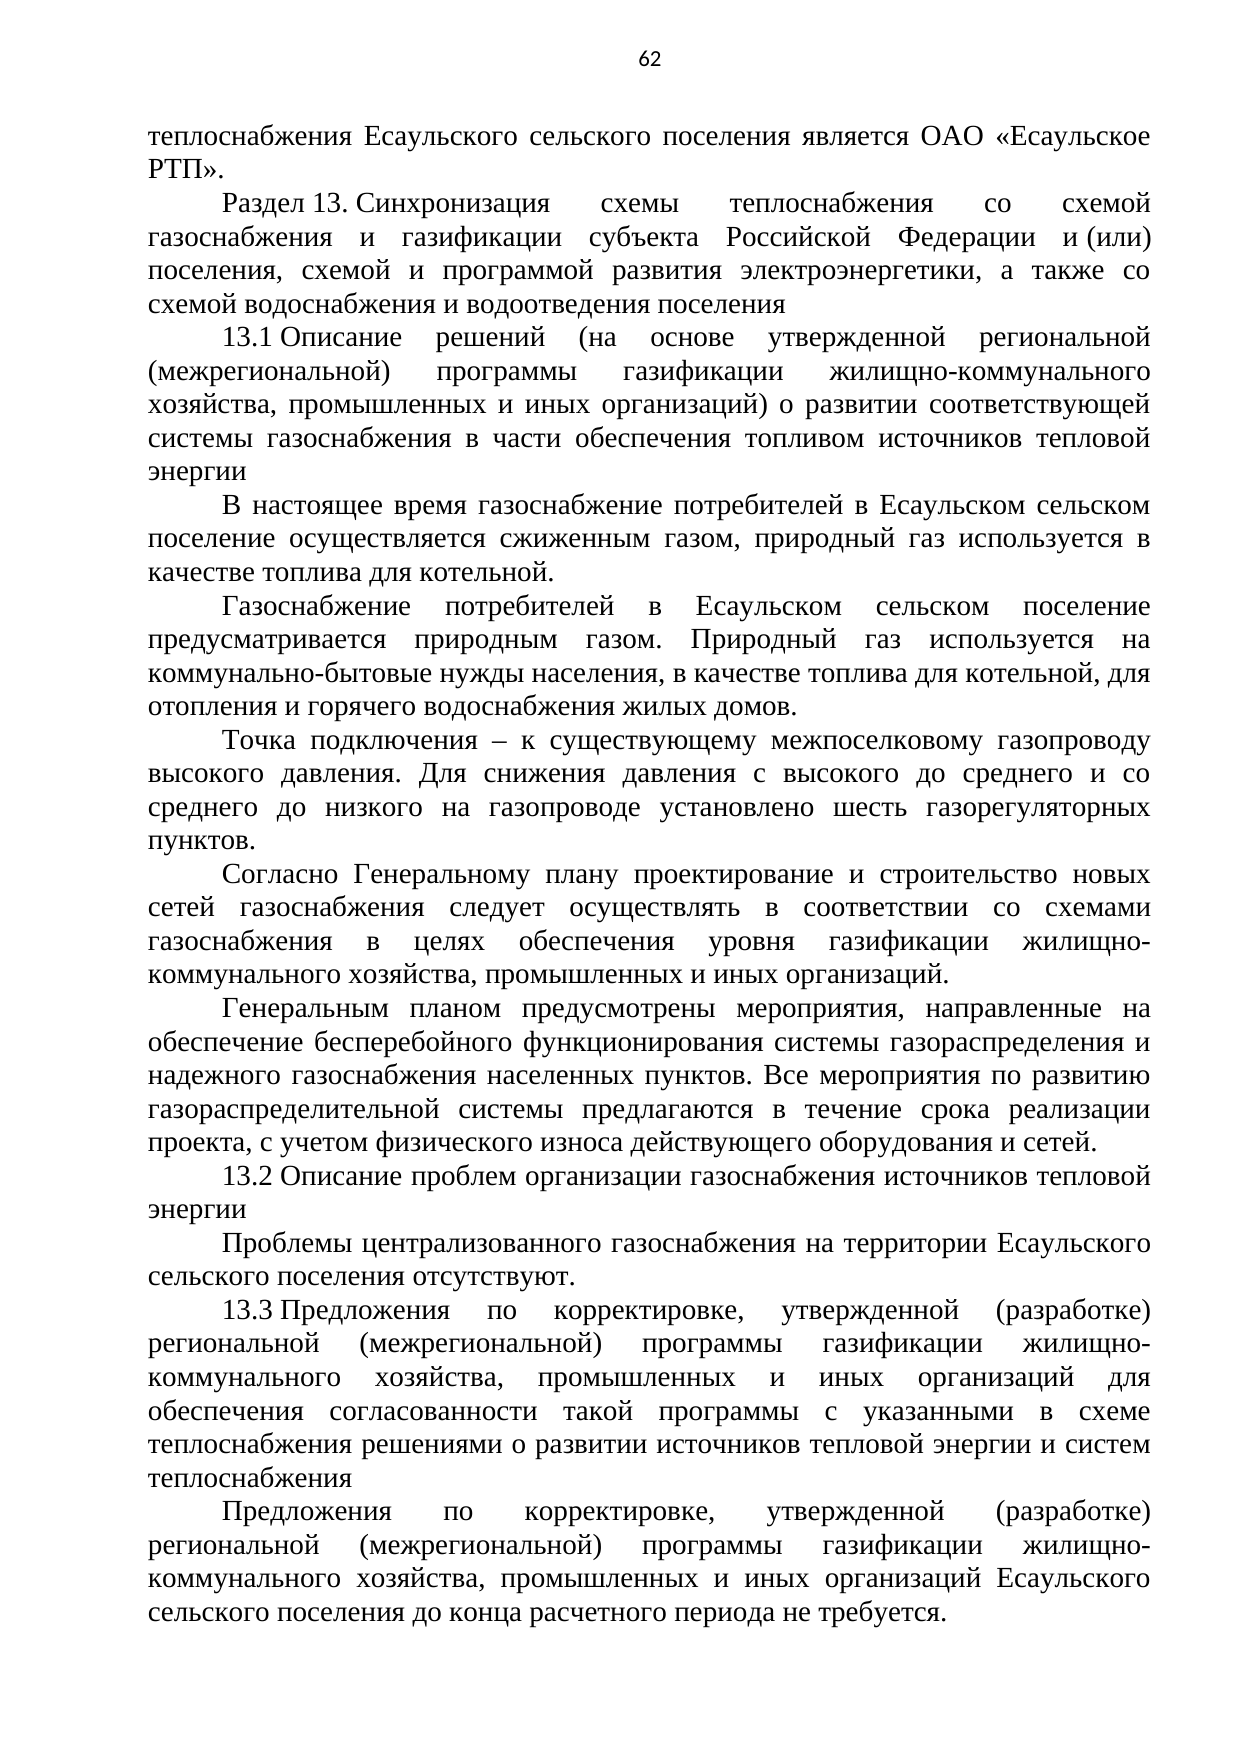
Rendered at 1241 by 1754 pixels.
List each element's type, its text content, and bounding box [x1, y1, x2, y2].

text Предложения по корректировке, утвержденной (разработке) региональной (межрегиональной) программы газификации жилищно-коммунального хозяйства, промышленных и иных организаций Есаульского сельского поселения до конца расчетного периода не требуется. [148, 1493, 1152, 1627]
text Газоснабжение потребителей в Есаульском сельском поселение предусматривается природным газом. Природный газ используется на коммунально-бытовые нужды населения, в качестве топлива для котельной, для отопления и горячего водоснабжения жилых домов. [148, 588, 1152, 722]
text Точка подключения – к существующему межпоселковому газопроводу высокого давления. Для снижения давления с высокого до среднего и со среднего до низкого на газопроводе установлено шесть газорегуляторных пунктов. [148, 722, 1152, 856]
subtitle 13.2 Описание проблем организации газоснабжения источников тепловой энергии [148, 1158, 1152, 1225]
text Согласно Генеральному плану проектирование и строительство новых сетей газоснабжения следует осуществлять в соответствии со схемами газоснабжения в целях обеспечения уровня газификации жилищно-коммунального хозяйства, промышленных и иных организаций. [148, 856, 1152, 990]
subtitle В настоящее время газоснабжение потребителей в Есаульском сельском поселение осуществляется сжиженным газом, природный газ используется в качестве топлива для котельной. [148, 487, 1152, 588]
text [148, 118, 1152, 185]
subtitle 13.1 Описание решений (на основе утвержденной региональной (межрегиональной) программы газификации жилищно-коммунального хозяйства, промышленных и иных организаций) о развитии соответствующей системы газоснабжения в части обеспечения топливом источников тепловой энергии [148, 319, 1152, 487]
text Проблемы централизованного газоснабжения на территории Есаульского сельского поселения отсутствуют. [148, 1225, 1152, 1292]
text Генеральным планом предусмотрены мероприятия, направленные на обеспечение бесперебойного функционирования системы газораспределения и надежного газоснабжения населенных пунктов. Все мероприятия по развитию газораспределительной системы предлагаются в течение срока реализации проекта, с учетом физического износа действующего оборудования и сетей. [148, 990, 1152, 1158]
subtitle 13.3 Предложения по корректировке, утвержденной (разработке) региональной (межрегиональной) программы газификации жилищно-коммунального хозяйства, промышленных и иных организаций для обеспечения согласованности такой программы с указанными в схеме теплоснабжения решениями о развитии источников тепловой энергии и систем теплоснабжения [148, 1292, 1152, 1493]
subtitle Раздел 13. Синхронизация схемы теплоснабжения со схемой газоснабжения и газификации субъекта Российской Федерации и (или) поселения, схемой и программой развития электроэнергетики, а также со схемой водоснабжения и водоотведения поселения [148, 185, 1152, 319]
